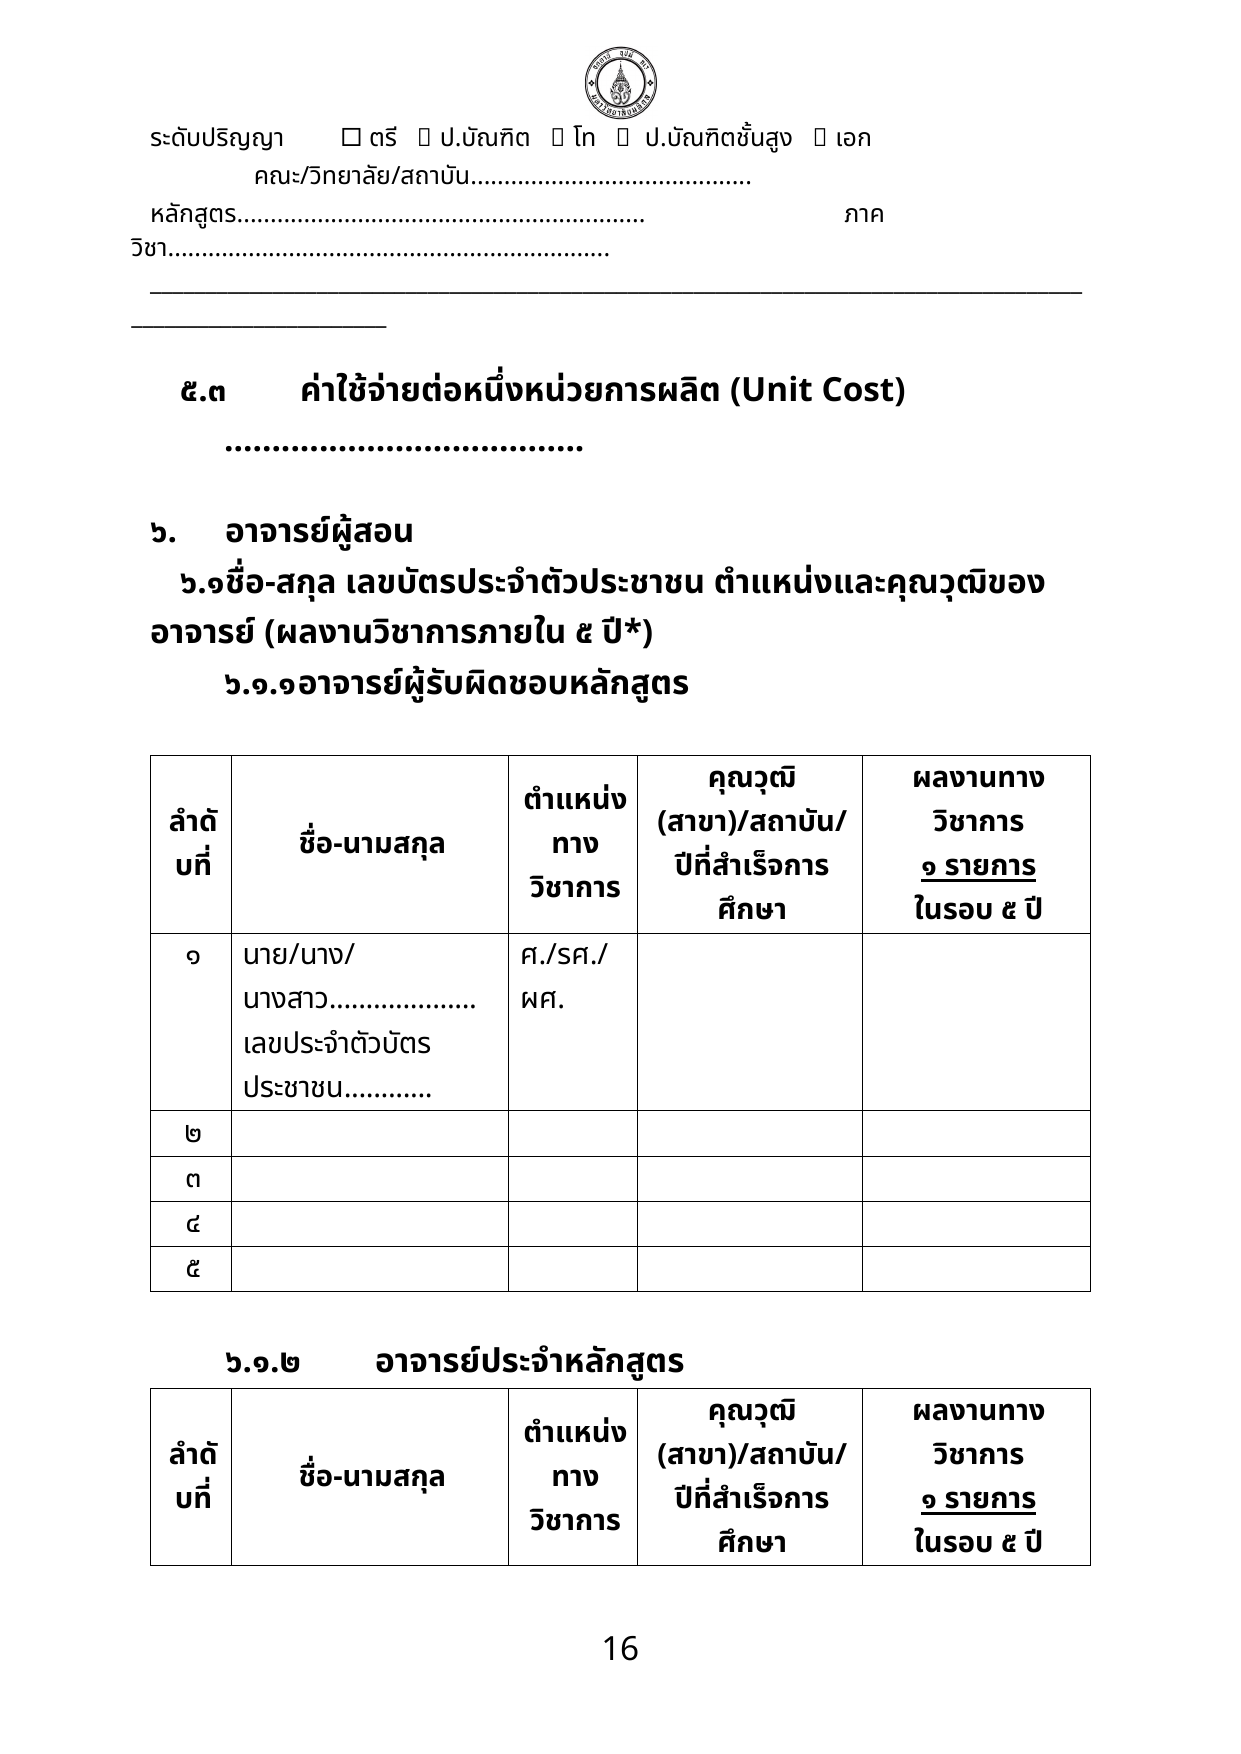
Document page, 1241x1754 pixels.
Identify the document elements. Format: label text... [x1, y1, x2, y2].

table_header ชื่อ-นามสกุล [232, 756, 508, 932]
subtitle ๖.๑.๑ อาจารย์ผู้รับผิดชอบหลักสูตร [150, 659, 1090, 709]
table_cell ๓ [151, 1157, 231, 1201]
table_header ตำแหน่ง ทางวิชาการ [509, 1389, 637, 1565]
table_header ผลงานทางวิชาการ ๑ รายการ ในรอบ ๕ ปี [863, 756, 1090, 932]
table_cell [638, 1157, 862, 1201]
table_cell [638, 1111, 862, 1156]
table_cell [863, 1157, 1090, 1201]
table_cell [509, 1157, 637, 1201]
table_cell [638, 1202, 862, 1246]
table_cell ๕ [151, 1247, 231, 1291]
table_cell [863, 1247, 1090, 1291]
table_header คุณวุฒิ (สาขา)/สถาบัน/ ปีที่สำเร็จการศึกษา [638, 1389, 862, 1565]
text ...................................... [150, 416, 1095, 462]
table_header ผลงานทางวิชาการ ๑ รายการ ในรอบ ๕ ปี [863, 1389, 1090, 1565]
table_header ลำดับที่ [151, 1389, 231, 1565]
table_cell [638, 1247, 862, 1291]
subtitle ๖. อาจารย์ผู้สอน [150, 507, 1090, 558]
table_cell นาย/นาง/นางสาว.................... เลขประจำตัวบัตรประชาชน............ [232, 934, 508, 1110]
table_cell ๒ [151, 1111, 231, 1156]
table_cell [232, 1157, 508, 1201]
table_cell [232, 1111, 508, 1156]
table_header ตำแหน่ง ทางวิชาการ [509, 756, 637, 932]
table_header ชื่อ-นามสกุล [232, 1389, 508, 1565]
table_cell [509, 1202, 637, 1246]
table_header ลำดับที่ [151, 756, 231, 932]
table_cell [232, 1247, 508, 1291]
table_cell [232, 1202, 508, 1246]
table_cell [863, 934, 1090, 1110]
table_header คุณวุฒิ (สาขา)/สถาบัน/ ปีที่สำเร็จการศึกษา [638, 756, 862, 932]
subtitle ๕.๓ ค่าใช้จ่ายต่อหนึ่งหน่วยการผลิต (Unit Cost) [150, 366, 1090, 416]
table_cell [509, 1111, 637, 1156]
subtitle ๖.๑.๒ อาจารย์ประจำหลักสูตร [150, 1337, 1090, 1388]
subtitle ๖.๑ ชื่อ-สกุล เลขบัตรประจำตัวประชาชน ตำแหน่งและคุณวุฒิของอาจารย์ (ผลงานวิชาการภายใน ๕ ปี*) [150, 558, 1090, 659]
table_cell ศ./รศ./ผศ. [509, 934, 637, 1110]
table_cell [509, 1247, 637, 1291]
table_cell [863, 1111, 1090, 1156]
table_cell ๔ [151, 1202, 231, 1246]
table_cell [863, 1202, 1090, 1246]
table_cell ๑ [151, 934, 231, 1110]
picture [584, 46, 658, 120]
table_cell [638, 934, 862, 1110]
